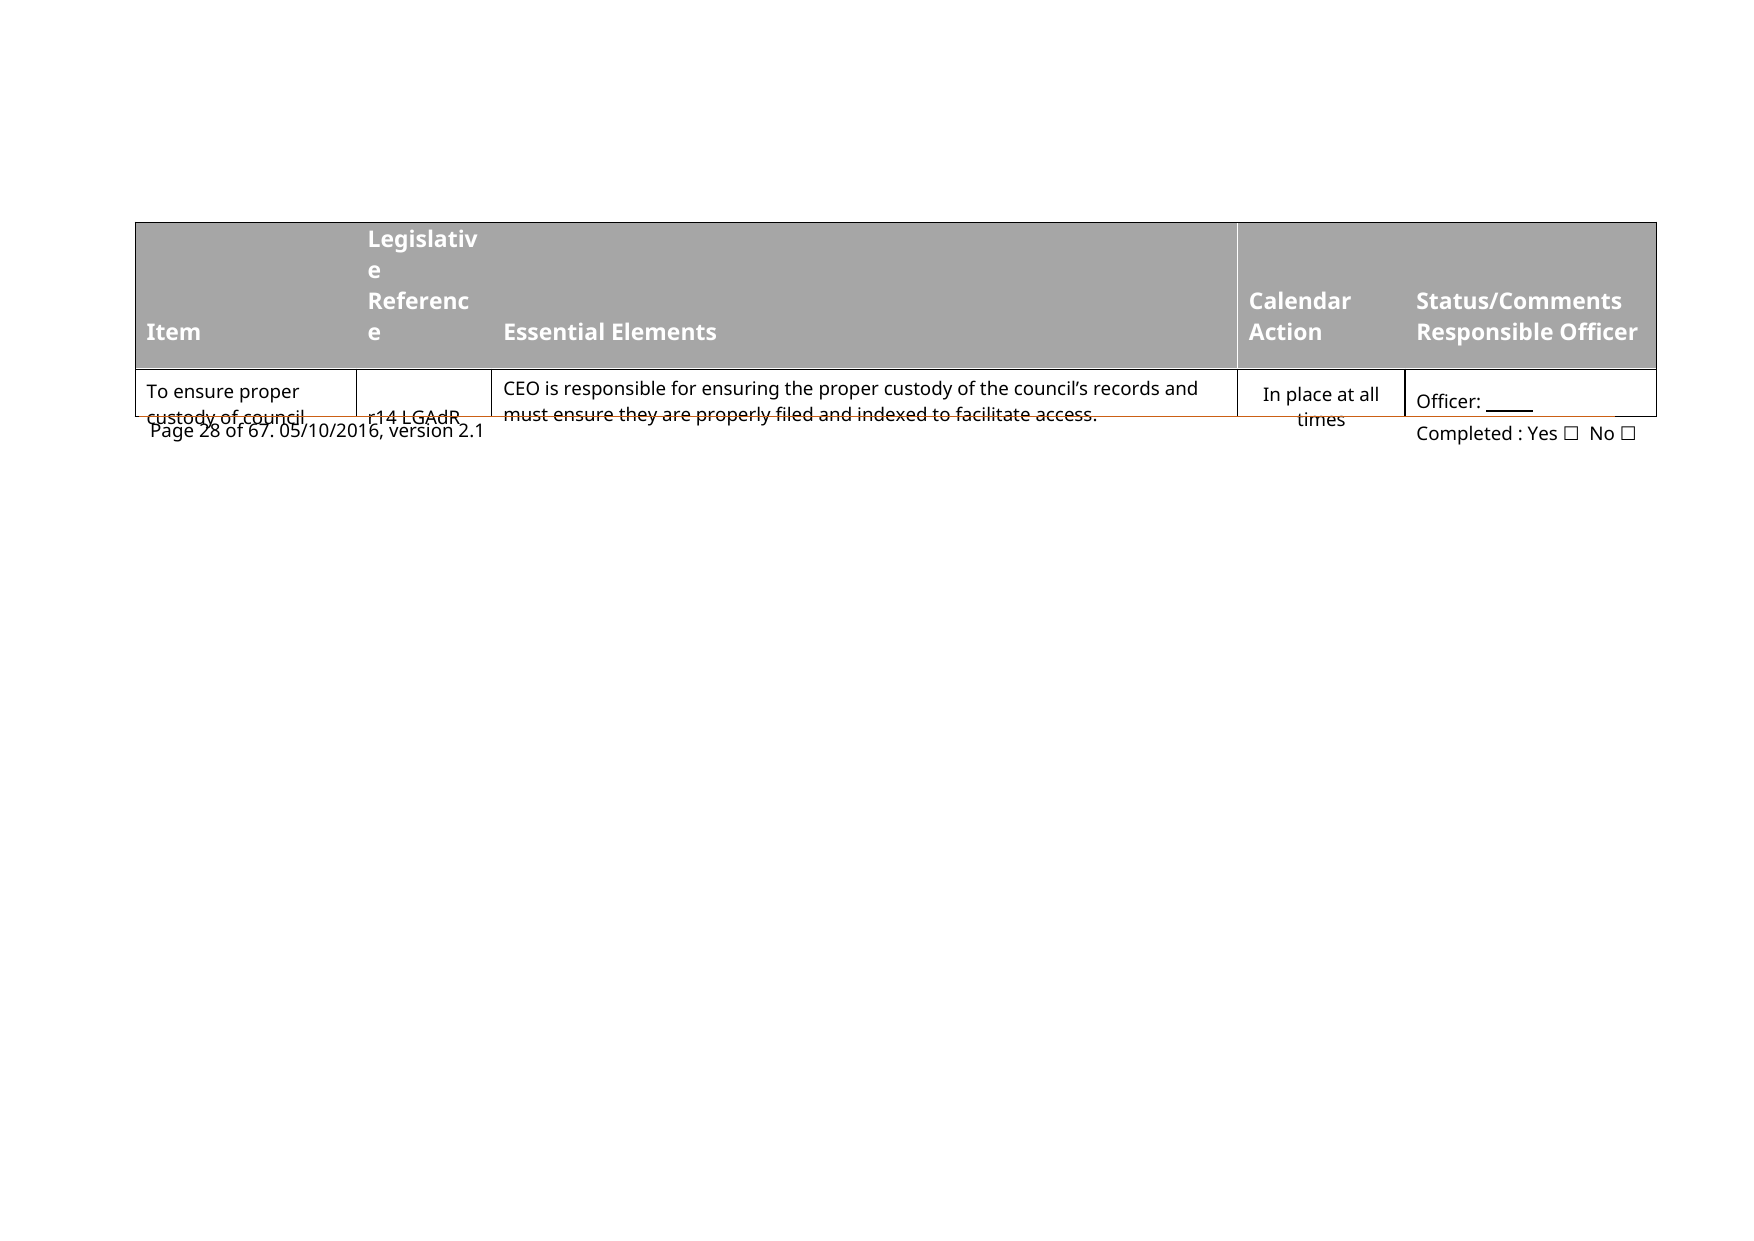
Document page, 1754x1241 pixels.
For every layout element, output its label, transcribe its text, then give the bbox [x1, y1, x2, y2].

table_cell In place at all times [1238, 370, 1404, 416]
table_header Item [136, 223, 356, 368]
table_header Legislative Reference [356, 223, 492, 368]
table_cell To ensure proper custody of council records [136, 370, 356, 416]
table_header Calendar Action [1238, 223, 1405, 368]
table_cell CEO is responsible for ensuring the proper custody of the council’s records and must ensure they are properly filed and indexed to facilitate access. [492, 370, 1237, 416]
table_cell Officer: Completed : Yes No [1406, 370, 1656, 416]
table_header Essential Elements [492, 223, 1237, 368]
table_header Status/Comments Responsible Officer [1405, 223, 1656, 368]
table_cell r14 LGAdR [357, 370, 491, 416]
